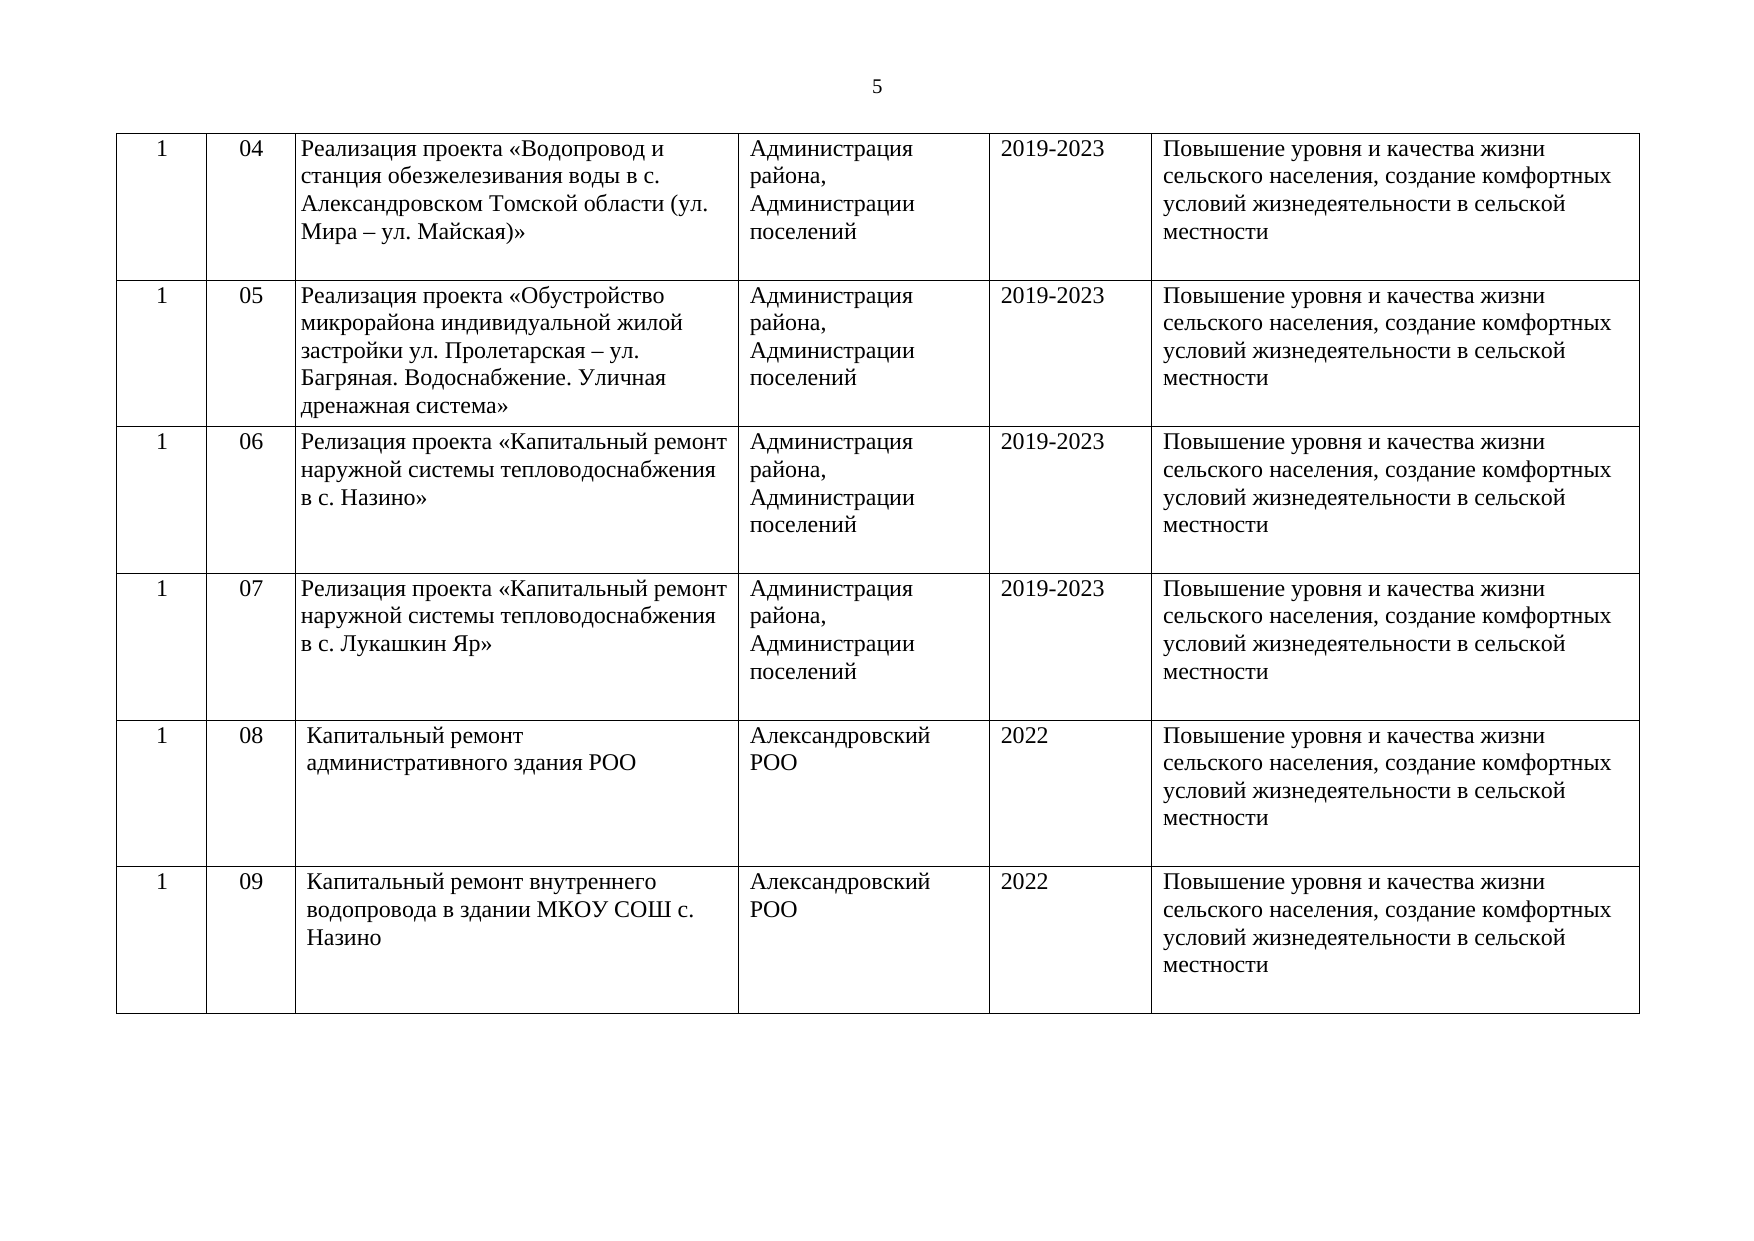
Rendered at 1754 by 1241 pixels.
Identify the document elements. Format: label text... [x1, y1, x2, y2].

table_cell 1 [117, 134, 206, 279]
table_cell Релизация проекта «Капитальный ремонт наружной системы тепловодоснабжения в с. Лукашкин Яр» [296, 574, 738, 719]
table_cell Реализация проекта «Водопровод и станция обезжелезивания воды в с. Александровском Томской области (ул. Мира – ул. Майская)» [296, 134, 738, 279]
table_cell 1 [117, 721, 206, 866]
table_cell Повышение уровня и качества жизни сельского населения, создание комфортных условий жизнедеятельности в сельской местности [1152, 721, 1639, 866]
table_cell 06 [207, 427, 295, 573]
table_cell Капитальный ремонт административного здания РОО [296, 721, 738, 866]
table_cell Релизация проекта «Капитальный ремонт наружной системы тепловодоснабжения в с. Назино» [296, 427, 738, 573]
table_cell Администрация района, Администрации поселений [739, 427, 989, 573]
table_cell Повышение уровня и качества жизни сельского населения, создание комфортных условий жизнедеятельности в сельской местности [1152, 281, 1639, 426]
table_cell 04 [207, 134, 295, 279]
table_cell 09 [207, 867, 295, 1013]
table_cell Александровский РОО [739, 867, 989, 1013]
table_cell 08 [207, 721, 295, 866]
table_cell 2022 [990, 867, 1151, 1013]
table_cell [1152, 134, 1639, 279]
table_cell 2019-2023 [990, 281, 1151, 426]
table_cell 1 [117, 867, 206, 1013]
table_cell 1 [117, 427, 206, 573]
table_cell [1152, 867, 1639, 1013]
table_cell Повышение уровня и качества жизни сельского населения, создание комфортных условий жизнедеятельности в сельской местности [1152, 427, 1639, 573]
table_cell Администрация района, Администрации поселений [739, 281, 989, 426]
table_cell 2019-2023 [990, 134, 1151, 279]
table_cell 07 [207, 574, 295, 719]
table_cell 1 [117, 574, 206, 719]
table_cell Реализация проекта «Обустройство микрорайона индивидуальной жилой застройки ул. Пролетарская – ул. Багряная. Водоснабжение. Уличная дренажная система» [296, 281, 738, 426]
table_cell Александровский РОО [739, 721, 989, 866]
table_cell 05 [207, 281, 295, 426]
table_cell Повышение уровня и качества жизни сельского населения, создание комфортных условий жизнедеятельности в сельской местности [1152, 574, 1639, 719]
table_cell 2022 [990, 721, 1151, 866]
table_cell Капитальный ремонт внутреннего водопровода в здании МКОУ СОШ с. Назино [296, 867, 738, 1013]
table_cell 1 [117, 281, 206, 426]
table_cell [739, 134, 989, 279]
table_cell 2019-2023 [990, 427, 1151, 573]
table_cell Администрация района, Администрации поселений [739, 574, 989, 719]
table_cell 2019-2023 [990, 574, 1151, 719]
